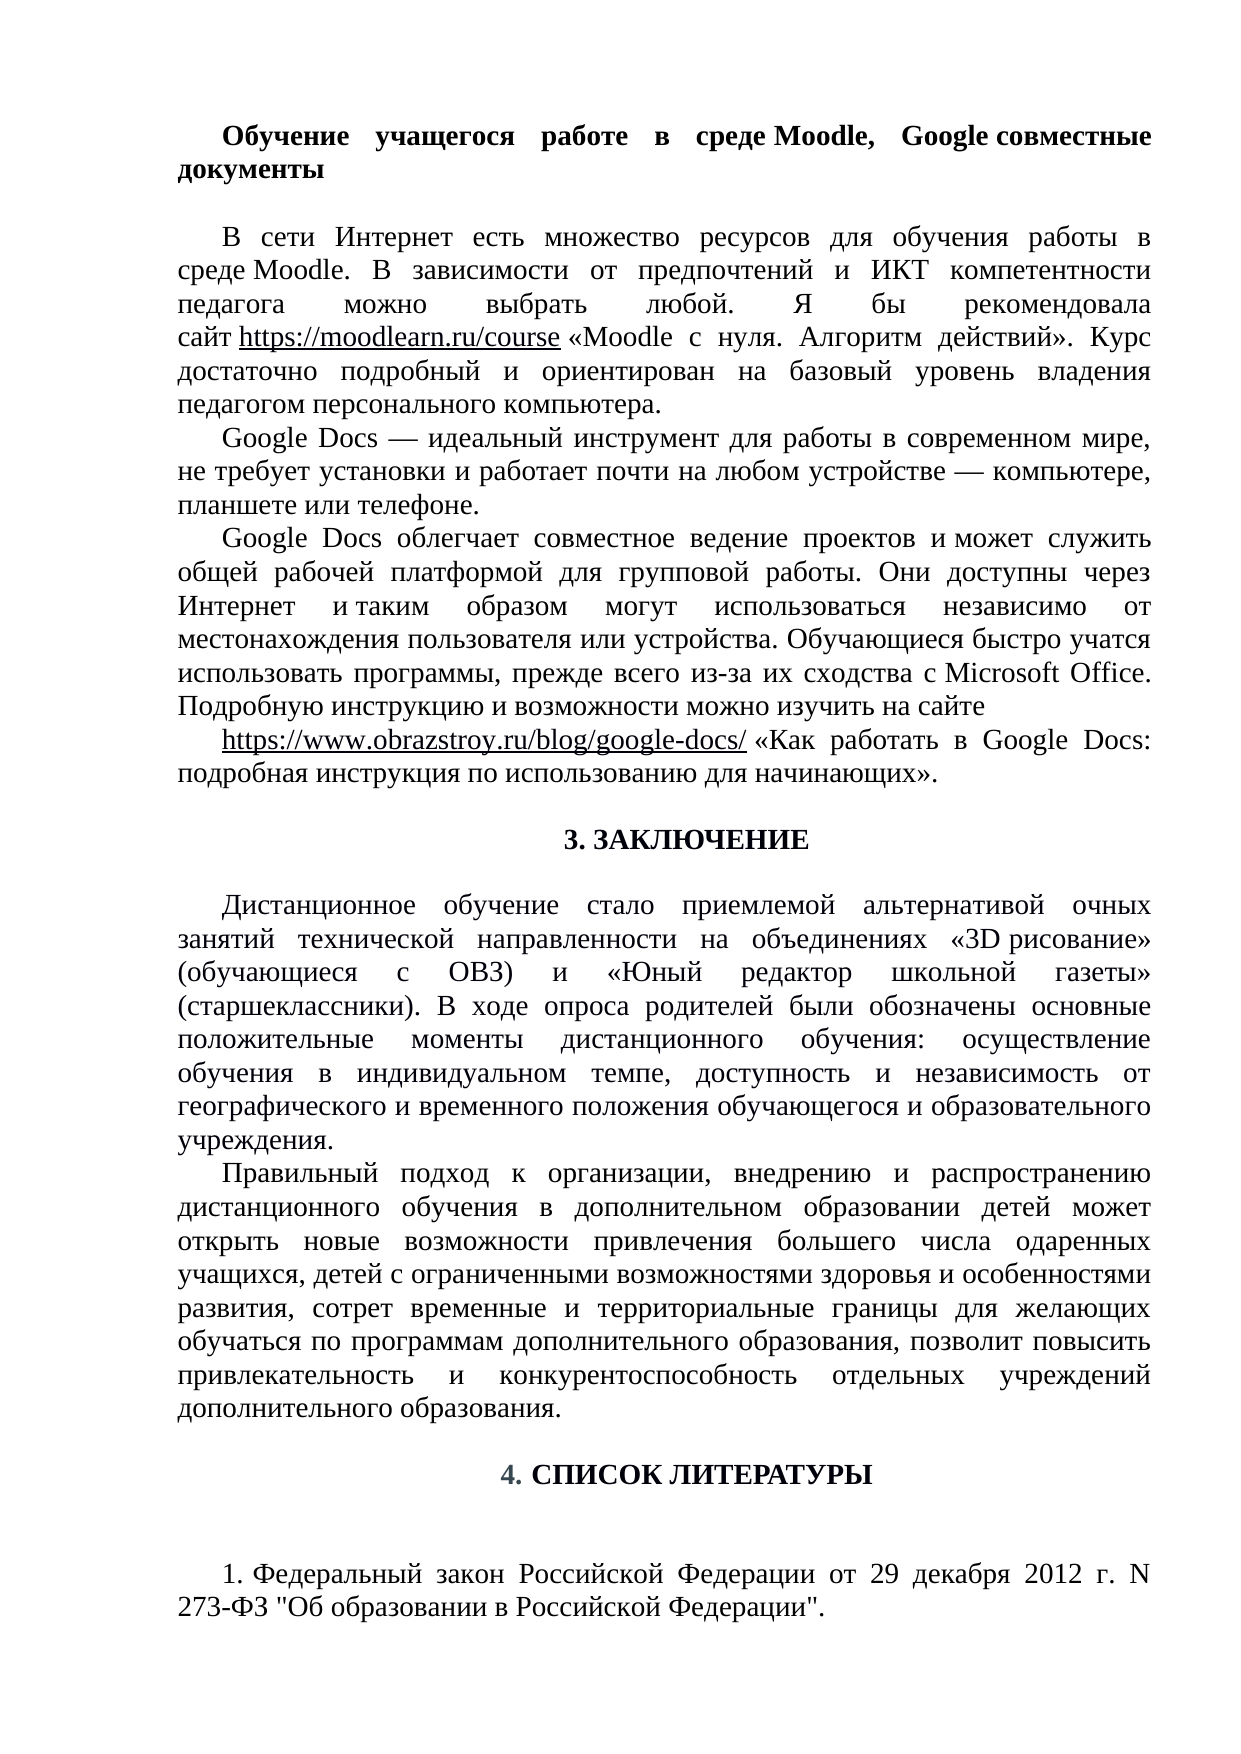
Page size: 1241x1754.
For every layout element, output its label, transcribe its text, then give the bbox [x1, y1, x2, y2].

list СПИСОК ЛИТЕРАТУРЫ [177, 1457, 1152, 1491]
text Обучение учащегося работе в среде Moodle, Google совместные документы [177, 118, 1152, 185]
list Федеральный закон Российской Федерации от 29 декабря 2012 г. N 273-ФЗ "Об образовании в Российской Федерации". [177, 1556, 1152, 1623]
text Правильный подход к организации, внедрению и распространению дистанционного обучения в дополнительном образовании детей может открыть новые возможности привлечения большего числа одаренных учащихся, детей с ограниченными возможностями здоровья и особенностями развития, сотрет временные и территориальные границы для желающих обучаться по программам дополнительного образования, позволит повысить привлекательность и конкурентоспособность отдельных учреждений дополнительного образования. [177, 1156, 1152, 1424]
text https://www.obrazstroy.ru/blog/google-docs/ «Как работать в Google Docs: подробная инструкция по использованию для начинающих». [177, 722, 1152, 789]
text В сети Интернет есть множество ресурсов для обучения работы в среде Moodle. В зависимости от предпочтений и ИКТ компетентности педагога можно выбрать любой. Я бы рекомендовала сайт https://moodlearn.ru/course «Moodle с нуля. Алгоритм действий». Курс достаточно подробный и ориентирован на базовый уровень владения педагогом персонального компьютера. [177, 219, 1152, 420]
text Дистанционное обучение стало приемлемой альтернативой очных занятий технической направленности на объединениях «3D рисование» (обучающиеся с ОВЗ) и «Юный редактор школьной газеты» (старшеклассники). В ходе опроса родителей были обозначены основные положительные моменты дистанционного обучения: осуществление обучения в индивидуальном темпе, доступность и независимость от географического и временного положения обучающегося и образовательного учреждения. [177, 887, 1152, 1156]
text Google Docs — идеальный инструмент для работы в современном мире, не требует установки и работает почти на любом устройстве — компьютере, планшете или телефоне. [177, 420, 1152, 521]
text Google Docs облегчает совместное ведение проектов и может служить общей рабочей платформой для групповой работы. Они доступны через Интернет и таким образом могут использоваться независимо от местонахождения пользователя или устройства. Обучающиеся быстро учатся использовать программы, прежде всего из-за их сходства с Microsoft Office. Подробную инструкцию и возможности можно изучить на сайте [177, 521, 1152, 722]
text 3. ЗАКЛЮЧЕНИЕ [177, 822, 1152, 856]
